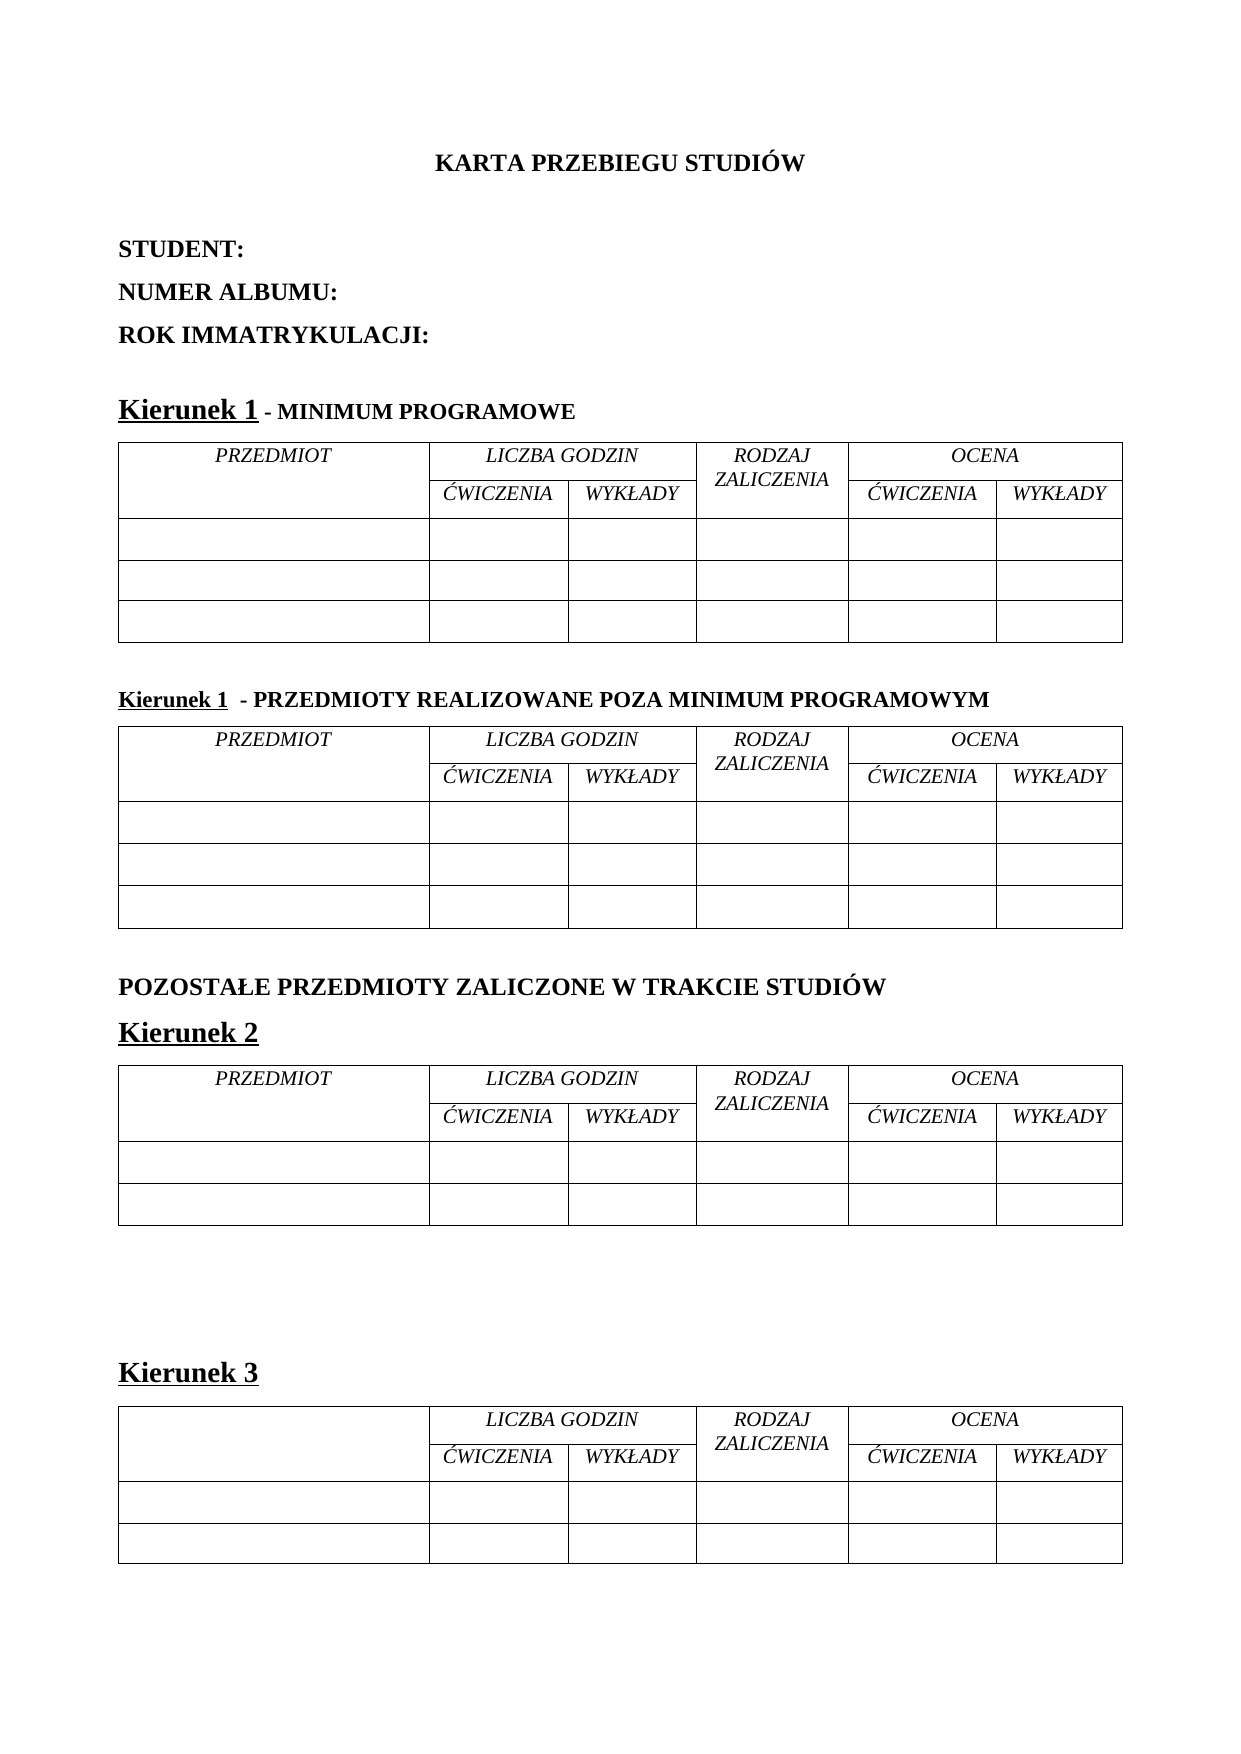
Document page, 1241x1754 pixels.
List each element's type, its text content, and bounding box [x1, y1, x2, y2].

table_cell [849, 802, 996, 843]
table_cell WYKŁADY [569, 1104, 696, 1141]
table_cell [569, 1482, 696, 1523]
table_cell [119, 561, 429, 600]
table_cell [569, 561, 696, 600]
table_cell [697, 561, 848, 600]
text Kierunek 1 - MINIMUM PROGRAMOWE [118, 392, 1122, 426]
table_cell [697, 1482, 848, 1523]
table_header LICZBA GODZIN [430, 443, 696, 480]
table_cell [119, 886, 429, 928]
table_cell [849, 1142, 996, 1183]
table_cell WYKŁADY [997, 481, 1122, 517]
table_cell WYKŁADY [997, 1445, 1122, 1481]
text Kierunek 3 [118, 1356, 1122, 1389]
table_cell WYKŁADY [569, 481, 696, 517]
table_cell WYKŁADY [569, 764, 696, 801]
text KARTA PRZEBIEGU STUDIÓW [118, 148, 1122, 176]
table_cell [569, 1142, 696, 1183]
table_cell [697, 1184, 848, 1225]
table_cell [849, 561, 996, 600]
table_cell [430, 1184, 568, 1225]
table_cell [119, 844, 429, 885]
table_header OCENA [849, 443, 1122, 480]
table_header PRZEDMIOT [119, 443, 429, 517]
table_header [119, 1407, 429, 1481]
table_cell [697, 886, 848, 928]
table_cell [697, 802, 848, 843]
text Kierunek 1 - PRZEDMIOTY REALIZOWANE POZA MINIMUM PROGRAMOWYM [118, 686, 1122, 712]
table_cell [997, 1524, 1122, 1563]
table_cell [997, 886, 1122, 928]
table_header RODZAJ ZALICZENIA [697, 1066, 848, 1141]
table_cell [997, 561, 1122, 600]
table_cell [430, 844, 568, 885]
table_cell [569, 886, 696, 928]
table_cell [119, 519, 429, 560]
table_cell [569, 601, 696, 642]
table_cell [849, 1184, 996, 1225]
table_cell [697, 1524, 848, 1563]
table_cell [849, 1524, 996, 1563]
table_header LICZBA GODZIN [430, 1407, 696, 1443]
table_cell ĆWICZENIA [849, 481, 996, 517]
table_header OCENA [849, 1407, 1122, 1443]
table_cell WYKŁADY [569, 1445, 696, 1481]
table_cell [119, 1524, 429, 1563]
text ROK IMMATRYKULACJI: [118, 320, 1122, 349]
table_header LICZBA GODZIN [430, 1066, 696, 1103]
table_cell ĆWICZENIA [430, 1104, 568, 1141]
table_cell [849, 886, 996, 928]
table_cell [849, 601, 996, 642]
table_cell [697, 844, 848, 885]
table_cell [569, 844, 696, 885]
table_cell [430, 601, 568, 642]
table_cell [569, 1524, 696, 1563]
table_cell [849, 844, 996, 885]
table_cell [997, 1482, 1122, 1523]
table_cell [697, 601, 848, 642]
table_cell [430, 1524, 568, 1563]
text STUDENT: [118, 234, 1122, 263]
table_cell [997, 601, 1122, 642]
table_cell [997, 802, 1122, 843]
table_cell WYKŁADY [997, 1104, 1122, 1141]
table_cell [697, 519, 848, 560]
table_cell [997, 1142, 1122, 1183]
text Kierunek 2 [118, 1015, 1122, 1048]
table_cell [430, 1142, 568, 1183]
table_cell [119, 802, 429, 843]
table_cell [430, 886, 568, 928]
table_cell [430, 519, 568, 560]
table_cell [119, 601, 429, 642]
table_header PRZEDMIOT [119, 1066, 429, 1141]
table_cell [849, 1482, 996, 1523]
table_header RODZAJ ZALICZENIA [697, 1407, 848, 1481]
table_cell [430, 561, 568, 600]
table_header RODZAJ ZALICZENIA [697, 727, 848, 801]
table_header LICZBA GODZIN [430, 727, 696, 763]
text POZOSTAŁE PRZEDMIOTY ZALICZONE W TRAKCIE STUDIÓW [118, 972, 1122, 1001]
table_cell [849, 519, 996, 560]
table_cell [430, 1482, 568, 1523]
table_cell [569, 519, 696, 560]
table_cell ĆWICZENIA [430, 1445, 568, 1481]
table_cell [119, 1482, 429, 1523]
table_cell ĆWICZENIA [849, 1104, 996, 1141]
table_cell ĆWICZENIA [849, 1445, 996, 1481]
table_cell [569, 802, 696, 843]
table_cell WYKŁADY [997, 764, 1122, 801]
table_cell [697, 1142, 848, 1183]
table_header OCENA [849, 1066, 1122, 1103]
table_cell [997, 1184, 1122, 1225]
table_header RODZAJ ZALICZENIA [697, 443, 848, 517]
table_cell [997, 519, 1122, 560]
table_cell ĆWICZENIA [430, 764, 568, 801]
table_header OCENA [849, 727, 1122, 763]
table_cell [569, 1184, 696, 1225]
table_cell ĆWICZENIA [849, 764, 996, 801]
table_header PRZEDMIOT [119, 727, 429, 801]
table_cell [430, 802, 568, 843]
table_cell [119, 1142, 429, 1183]
text NUMER ALBUMU: [118, 277, 1122, 306]
table_cell [997, 844, 1122, 885]
table_cell ĆWICZENIA [430, 481, 568, 517]
table_cell [119, 1184, 429, 1225]
